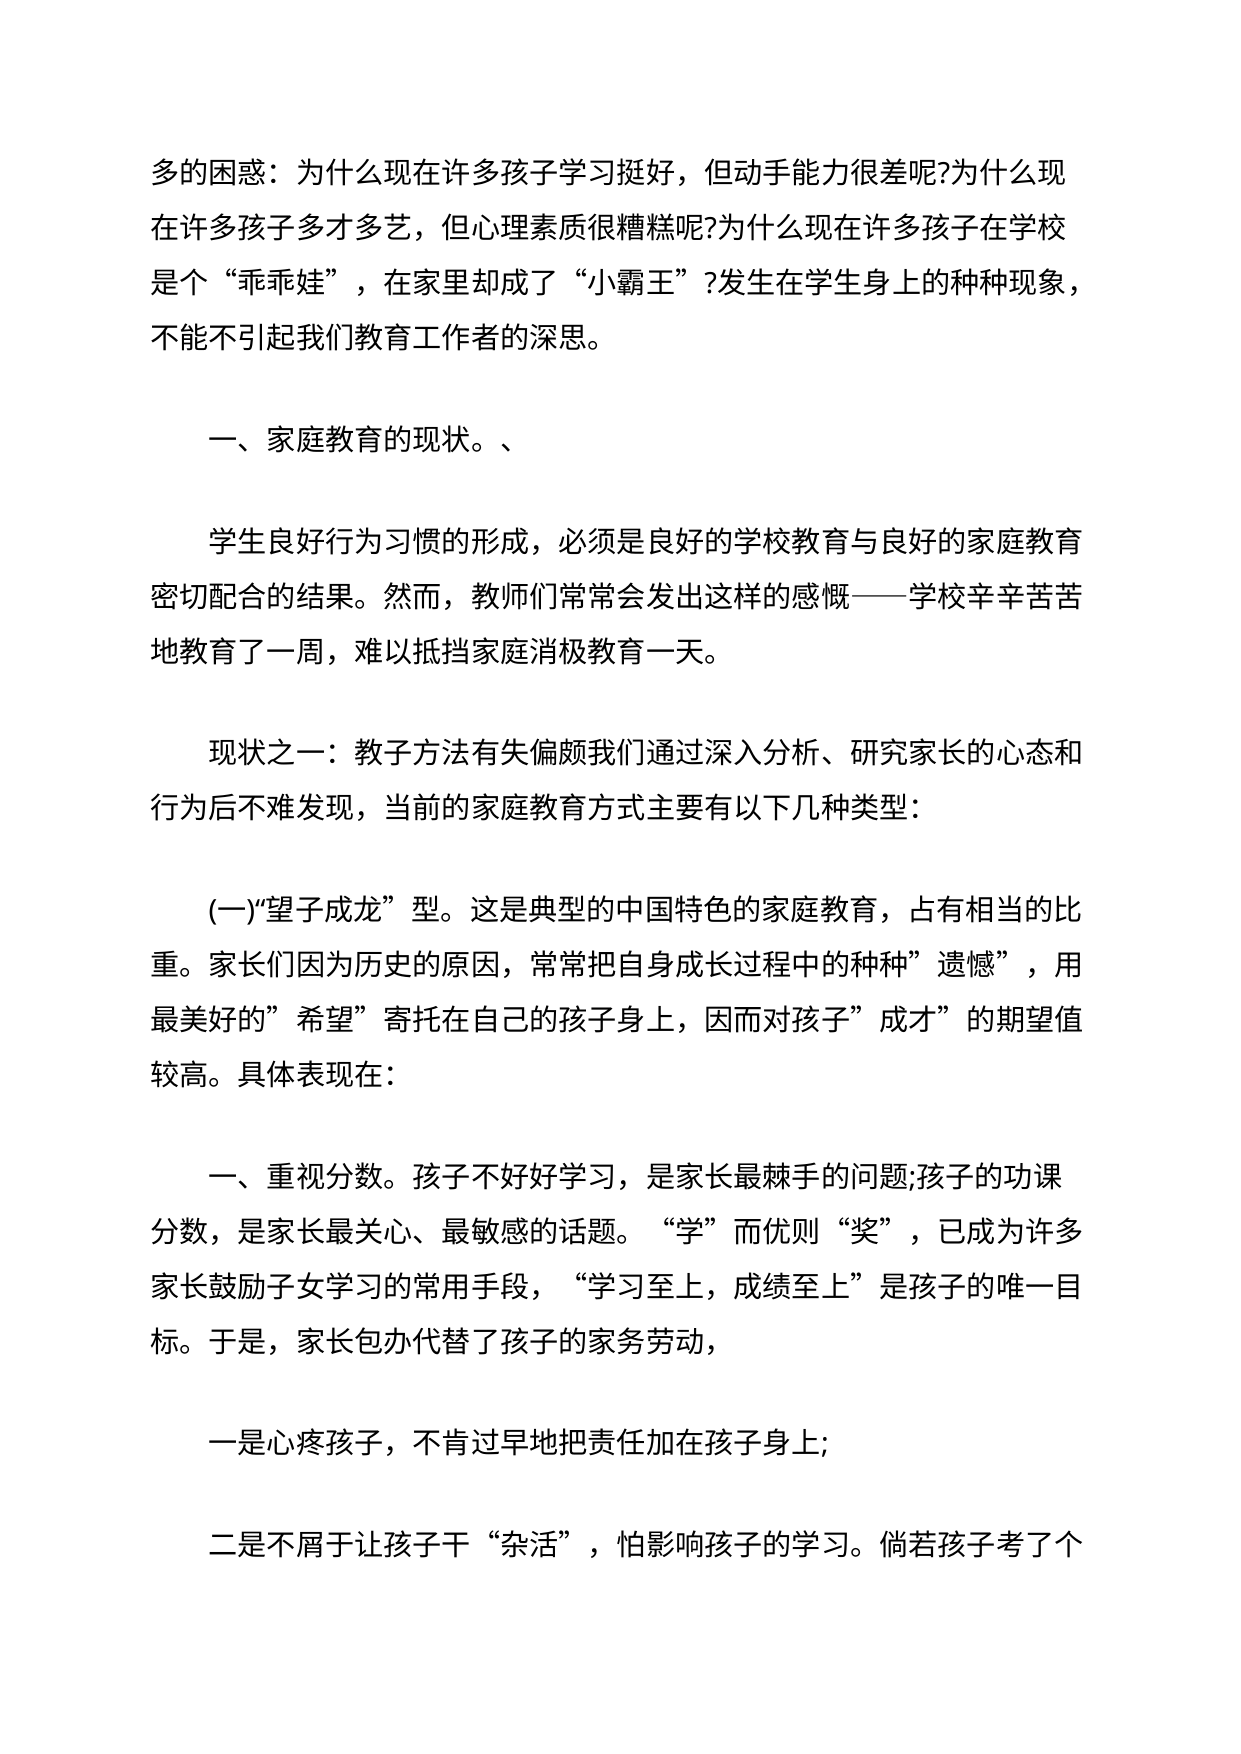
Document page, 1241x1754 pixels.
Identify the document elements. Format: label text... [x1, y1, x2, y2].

text 一、重视分数。孩子不好好学习，是家长最棘手的问题;孩子的功课分数，是家长最关心、最敏感的话题。“学”而优则“奖”，已成为许多家长鼓励子女学习的常用手段，“学习至上，成绩至上”是孩子的唯一目标。于是，家长包办代替了孩子的家务劳动， [150, 1153, 1090, 1360]
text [150, 1522, 1090, 1564]
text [150, 150, 1090, 357]
text (一)“望子成龙”型。这是典型的中国特色的家庭教育，占有相当的比重。家长们因为历史的原因，常常把自身成长过程中的种种”遗憾”，用最美好的”希望”寄托在自己的孩子身上，因而对孩子”成才”的期望值较高。具体表现在： [150, 887, 1090, 1094]
text 一、家庭教育的现状。、 [150, 417, 1090, 459]
text 学生良好行为习惯的形成，必须是良好的学校教育与良好的家庭教育密切配合的结果。然而，教师们常常会发出这样的感慨——学校辛辛苦苦地教育了一周，难以抵挡家庭消极教育一天。 [150, 518, 1090, 671]
text 一是心疼孩子，不肯过早地把责任加在孩子身上; [150, 1420, 1090, 1462]
text 现状之一：教子方法有失偏颇我们通过深入分析、研究家长的心态和行为后不难发现，当前的家庭教育方式主要有以下几种类型： [150, 730, 1090, 827]
